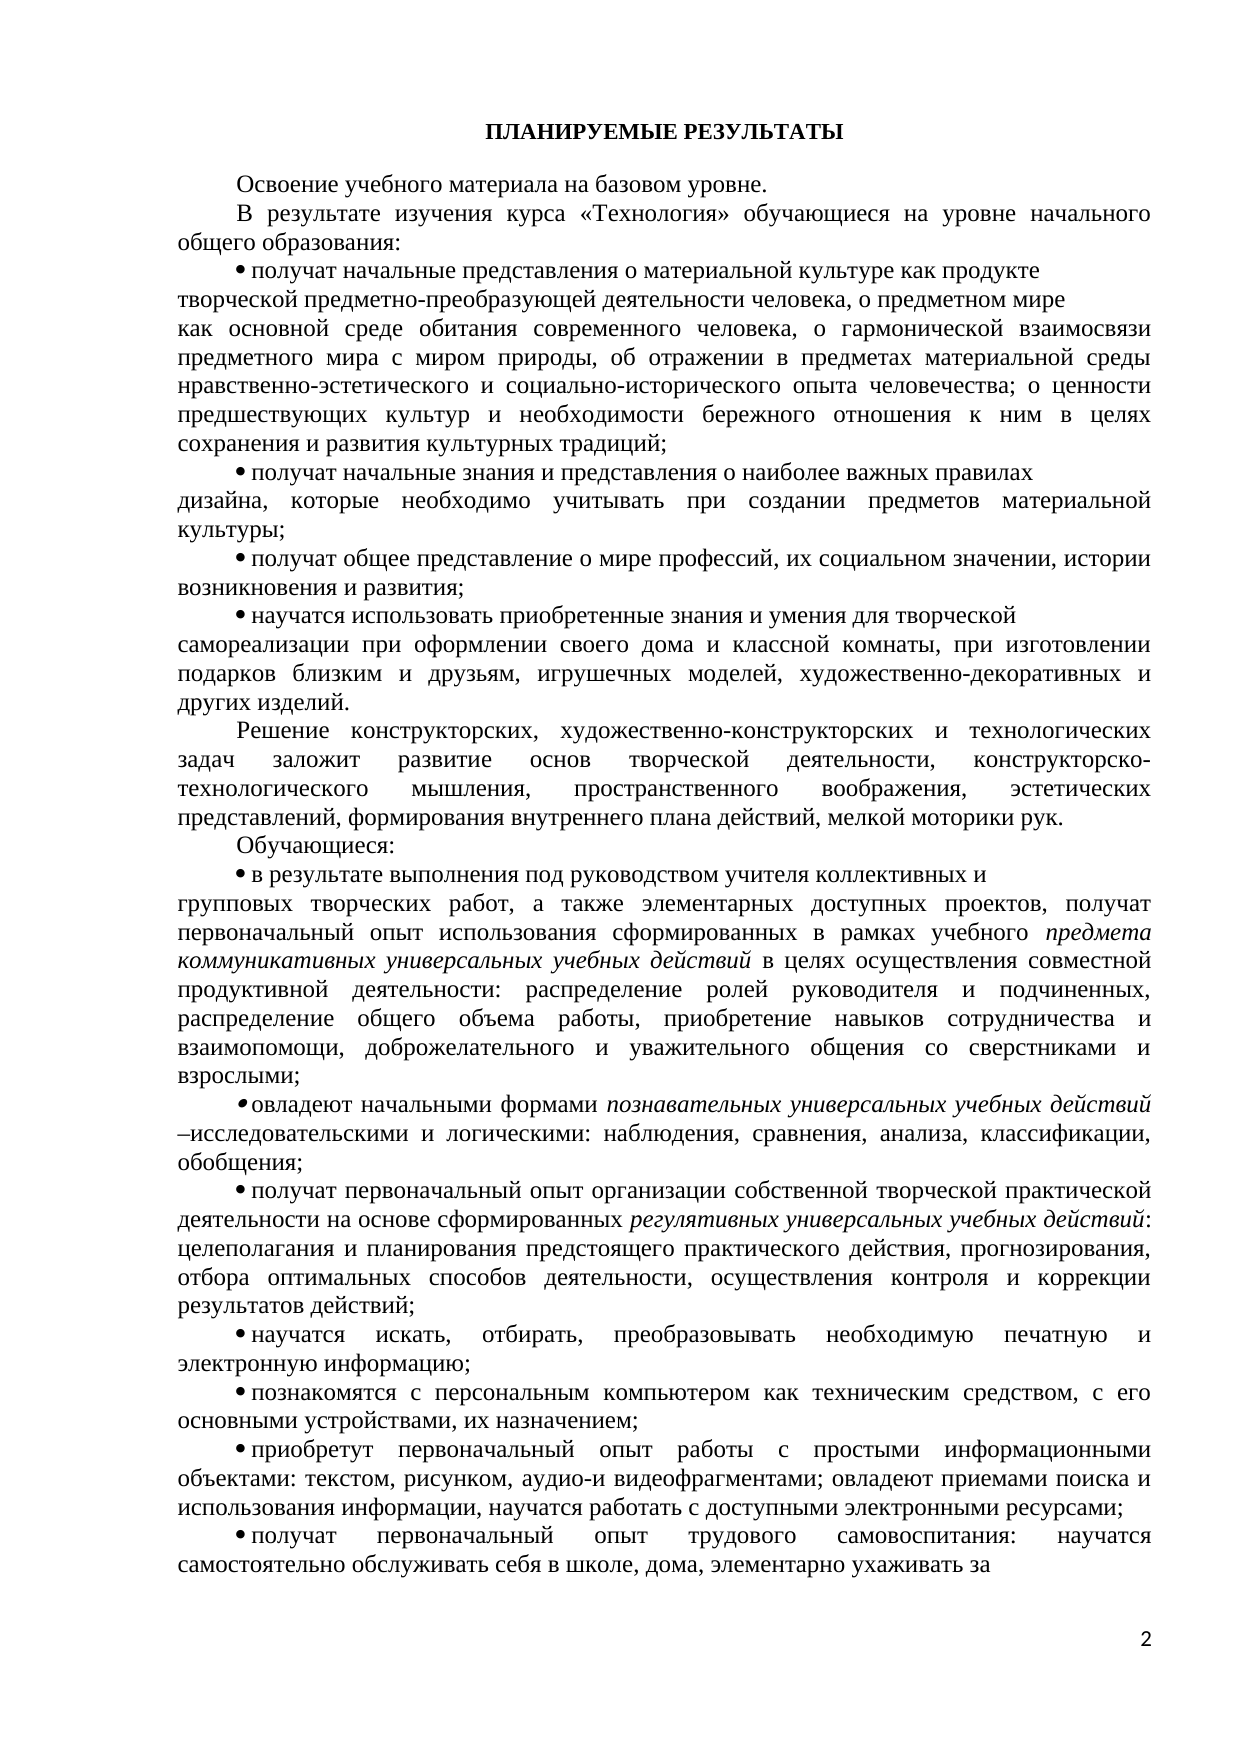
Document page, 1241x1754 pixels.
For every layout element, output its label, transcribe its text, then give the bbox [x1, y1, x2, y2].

list познакомятся с персональным компьютером как техническим средством, с его основными устройствами, их назначением; [177, 1377, 1152, 1434]
text как основной среде обитания современного человека, о гармонической взаимосвязи предметного мира с миром природы, об отражении в предметах материальной среды нравственно-эстетического и социально-исторического опыта человечества; о ценности предшествующих культур и необходимости бережного отношения к ним в целях сохранения и развития культурных традиций; [177, 313, 1152, 457]
text Решение конструкторских, художественно-конструкторских и технологических задач заложит развитие основ творческой деятельности, конструкторско-технологического мышления, пространственного воображения, эстетических представлений, формирования внутреннего плана действий, мелкой моторики рук. [177, 715, 1152, 830]
text ПЛАНИРУЕМЫЕ РЕЗУЛЬТАТЫ [177, 118, 1152, 144]
list научатся искать, отбирать, преобразовывать необходимую печатную и электронную информацию; [177, 1319, 1152, 1377]
text Обучающиеся: [177, 830, 1152, 859]
list получат первоначальный опыт организации собственной творческой практической деятельности на основе сформированных регулятивных универсальных учебных действий: целеполагания и планирования предстоящего практического действия, прогнозирования, отбора оптимальных способов деятельности, осуществления контроля и коррекции результатов действий; [177, 1175, 1152, 1319]
text творческой предметно-преобразующей деятельности человека, о предметном мире [177, 284, 1152, 313]
text В результате изучения курса «Технология» обучающиеся на уровне начального общего образования: [177, 198, 1152, 255]
list получат начальные знания и представления о наиболее важных правилах [177, 457, 1152, 485]
list получат общее представление о мире профессий, их социальном значении, истории возникновения и развития; [177, 543, 1152, 600]
text групповых творческих работ, а также элементарных доступных проектов, получат первоначальный опыт использования сформированных в рамках учебного предмета коммуникативных универсальных учебных действий в целях осуществления совместной продуктивной деятельности: распределение ролей руководителя и подчиненных, распределение общего объема работы, приобретение навыков сотрудничества и взаимопомощи, доброжелательного и уважительного общения со сверстниками и взрослыми; [177, 888, 1152, 1089]
list в результате выполнения под руководством учителя коллективных и [177, 859, 1152, 888]
text дизайна, которые необходимо учитывать при создании предметов материальной культуры; [177, 485, 1152, 543]
text Освоение учебного материала на базовом уровне. [177, 169, 1152, 198]
list овладеют начальными формами познавательных универсальных учебных действий –исследовательскими и логическими: наблюдения, сравнения, анализа, классификации, обобщения; [177, 1089, 1152, 1175]
list научатся использовать приобретенные знания и умения для творческой [177, 600, 1152, 629]
list получат начальные представления о материальной культуре как продукте [177, 255, 1152, 284]
list получат первоначальный опыт трудового самовоспитания: научатся самостоятельно обслуживать себя в школе, дома, элементарно ухаживать за [177, 1520, 1152, 1578]
text самореализации при оформлении своего дома и классной комнаты, при изготовлении подарков близким и друзьям, игрушечных моделей, художественно-декоративных и других изделий. [177, 629, 1152, 715]
list приобретут первоначальный опыт работы с простыми информационными объектами: текстом, рисунком, аудио-и видеофрагментами; овладеют приемами поиска и использования информации, научатся работать с доступными электронными ресурсами; [177, 1434, 1152, 1520]
